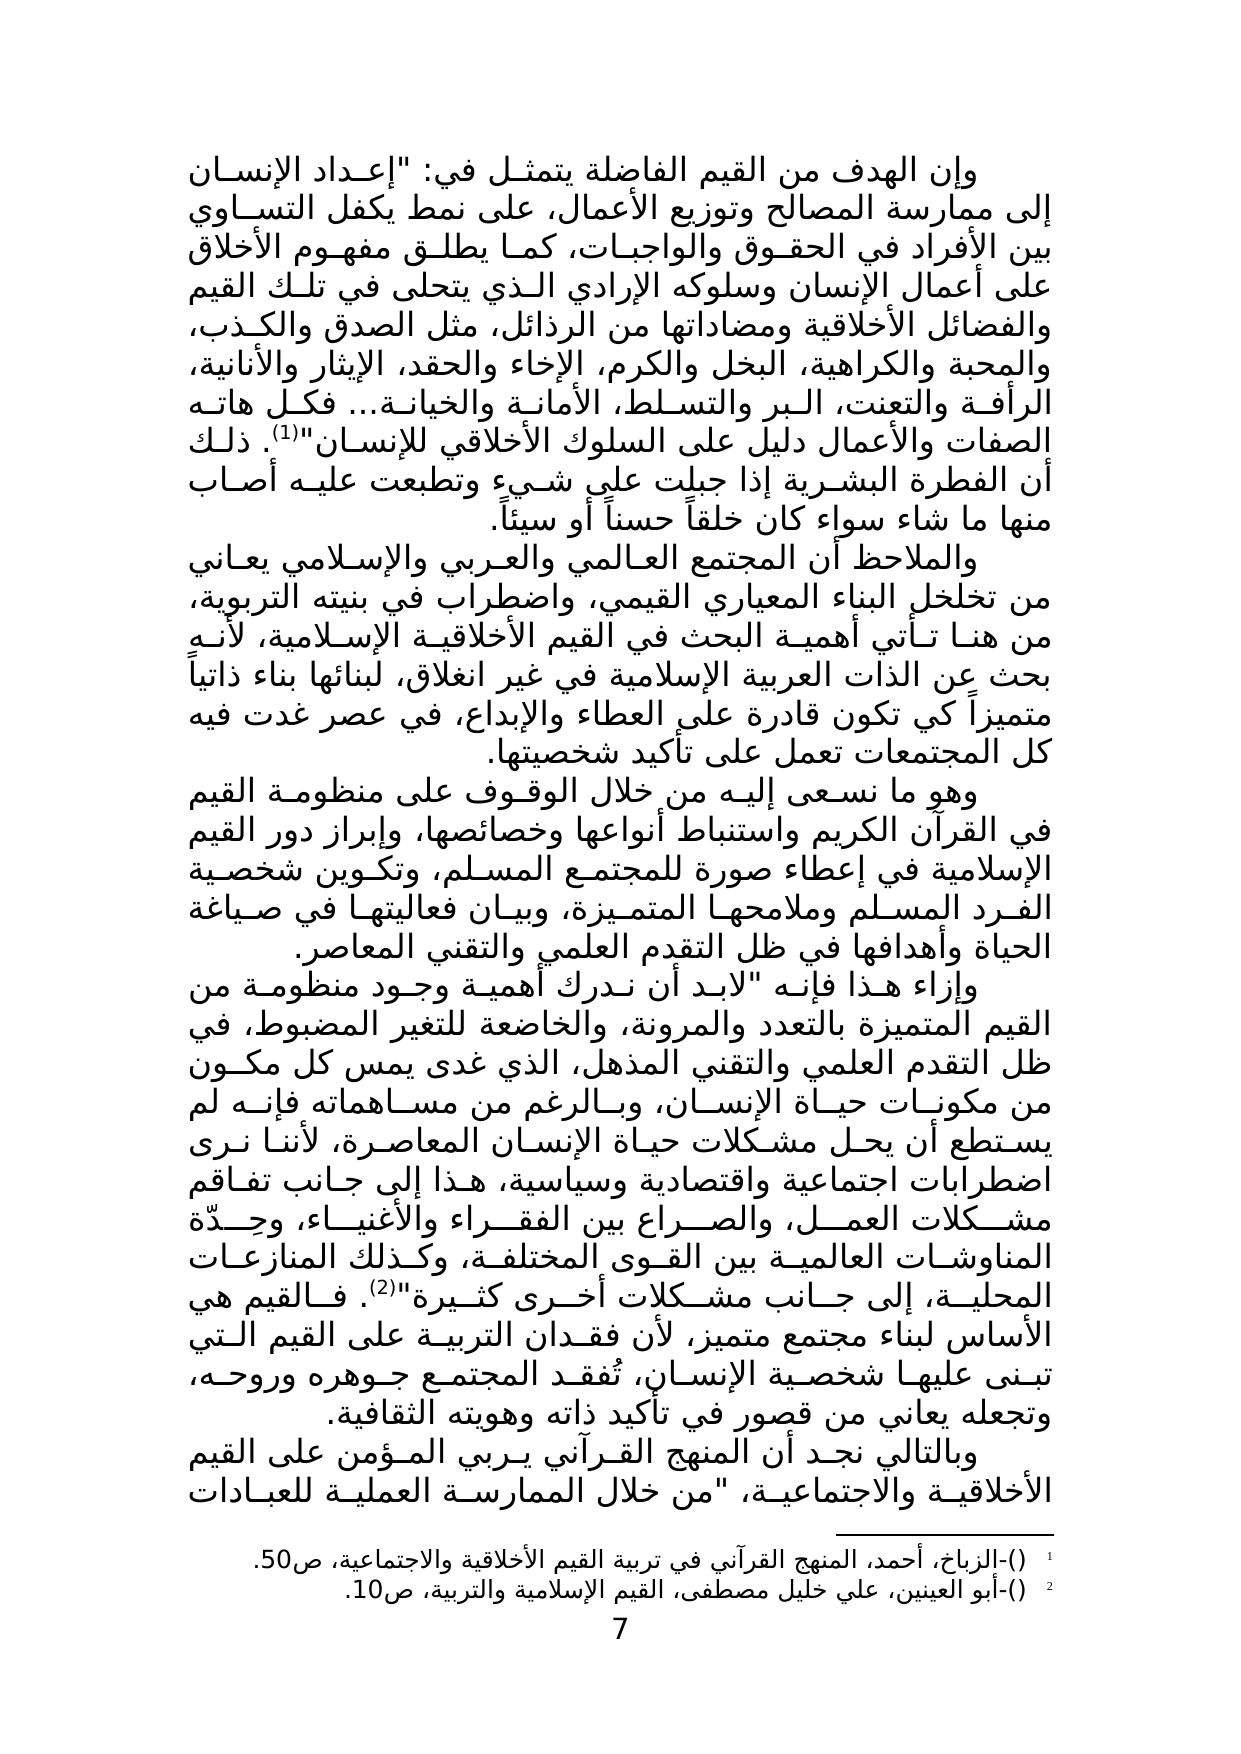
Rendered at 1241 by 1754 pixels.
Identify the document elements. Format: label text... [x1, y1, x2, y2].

text والملاحظ أن المجتمع العالمي والعربي والإسلامي يعاني من تخلخل البناء المعياري القيمي، واضطراب في بنيته التربوية، من هنا تأتي أهمية البحث في القيم الأخلاقية الإسلامية، لأنه بحث عن الذات العربية الإسلامية في غير انغلاق، لبنائها بناء ذاتياً متميزاً كي تكون قادرة على العطاء والإبداع، في عصر غدت فيه كل المجتمعات تعمل على تأكيد شخصيتها. [187, 538, 1053, 772]
text وهو ما نسعى إليه من خلال الوقوف على منظومة القيم في القرآن الكريم واستنباط أنواعها وخصائصها، وإبراز دور القيم الإسلامية في إعطاء صورة للمجتمع المسلم، وتكوين شخصية الفرد المسلم وملامحها المتميزة، وبيان فعاليتها في صياغة الحياة وأهدافها في ظل التقدم العلمي والتقني المعاصر. [187, 772, 1053, 966]
text وإن الهدف من القيم الفاضلة يتمثل في: "إعداد الإنسان إلى ممارسة المصالح وتوزيع الأعمال، على نمط يكفل التساوي بين الأفراد في الحقوق والواجبات، كما يطلق مفهوم الأخلاق على أعمال الإنسان وسلوكه الإرادي الذي يتحلى في تلك القيم والفضائل الأخلاقية ومضاداتها من الرذائل، مثل الصدق والكذب، والمحبة والكراهية، البخل والكرم، الإخاء والحقد، الإيثار والأنانية، الرأفة والتعنت، البر والتسلط، الأمانة والخيانة... فكل هاته الصفات والأعمال دليل على السلوك الأخلاقي للإنسان"(). ذلك أن الفطرة البشرية إذا جبلت على شيء وتطبعت عليه أصاب منها ما شاء سواء كان خلقاً حسناً أو سيئاً. [187, 150, 1053, 538]
text وإزاء هذا فإنه "لابد أن ندرك أهمية وجود منظومة من القيم المتميزة بالتعدد والمرونة، والخاضعة للتغير المضبوط، في ظل التقدم العلمي والتقني المذهل، الذي غدى يمس كل مكون من مكونات حياة الإنسان، وبالرغم من مساهماته فإنه لم يستطع أن يحل مشكلات حياة الإنسان المعاصرة، لأننا نرى اضطرابات اجتماعية واقتصادية وسياسية، هذا إلى جانب تفاقم مشكلات العمل، والصراع بين الفقراء والأغنياء، وحِدّة المناوشات العالمية بين القوى المختلفة، وكذلك المنازعات المحلية، إلى جانب مشكلات أخرى كثيرة"(). فالقيم هي الأساس لبناء مجتمع متميز، لأن فقدان التربية على القيم التي تبنى عليها شخصية الإنسان، تُفقد المجتمع جوهره وروحه، وتجعله يعاني من قصور في تأكيد ذاته وهويته الثقافية. [187, 966, 1053, 1432]
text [187, 1432, 1053, 1510]
